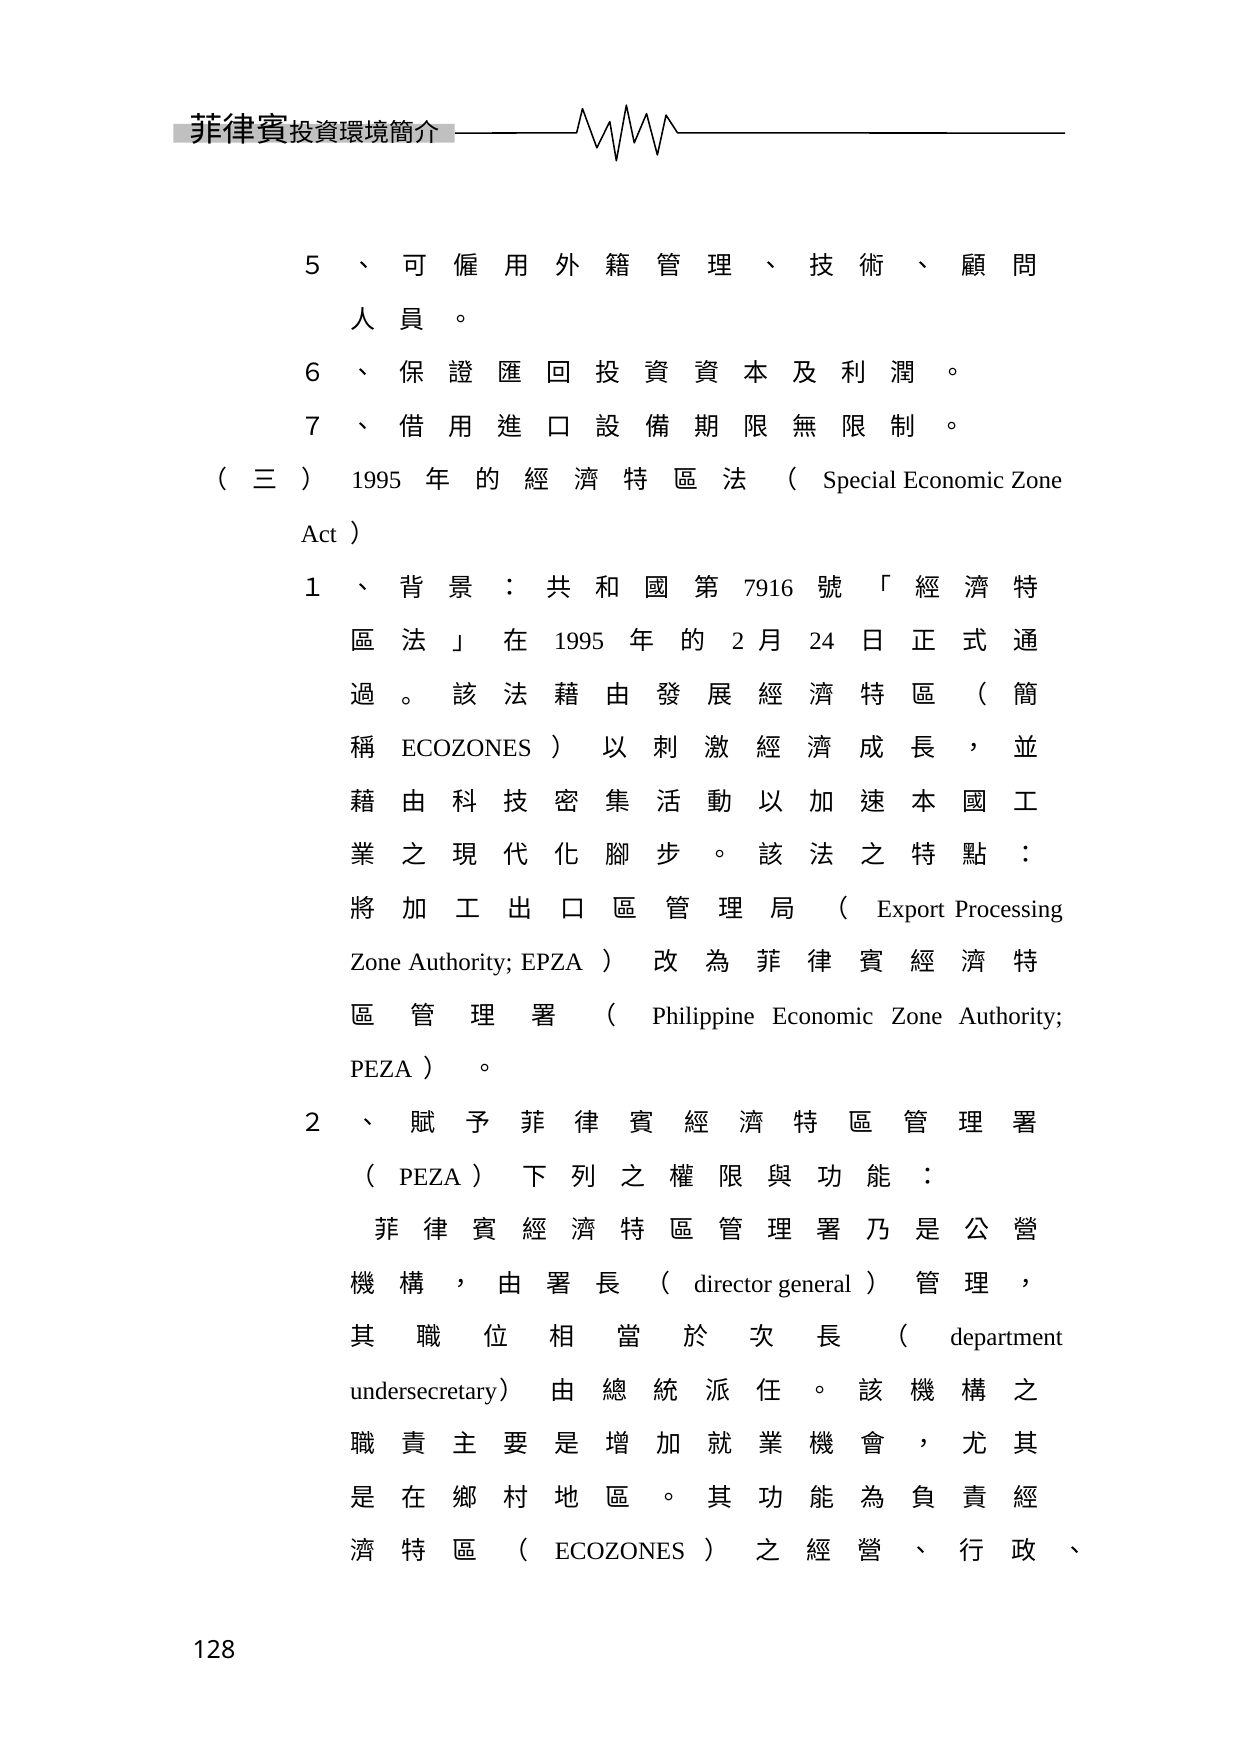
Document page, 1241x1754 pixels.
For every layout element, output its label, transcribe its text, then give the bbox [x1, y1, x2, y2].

text ６、保證匯回投資資本及利潤。 [276, 344, 1063, 398]
text （三）1995年的經濟特區法（Special Economic Zone Act） [202, 451, 1063, 558]
text ５、可僱用外籍管理、技術、顧問人員。 [276, 237, 1063, 344]
text ７、借用進口設備期限無限制。 [276, 398, 1063, 451]
text １、背景：共和國第7916號「經濟特區法」在1995年的正式通過。該法藉由發展經濟特區（簡稱ECOZONES）以刺激經濟成長，並藉由科技密集活動以加速本國工業之現代化腳步。該法之特點：將加工出口區管理局（Export Processing Zone Authority; EPZA）改為菲律賓經濟特區管理署（Philippine Economic Zone Authority; PEZA）。 [276, 558, 1063, 1094]
text ２、賦予菲律賓經濟特區管理署（PEZA）下列之權限與功能： [276, 1094, 1063, 1201]
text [327, 1201, 1063, 1576]
